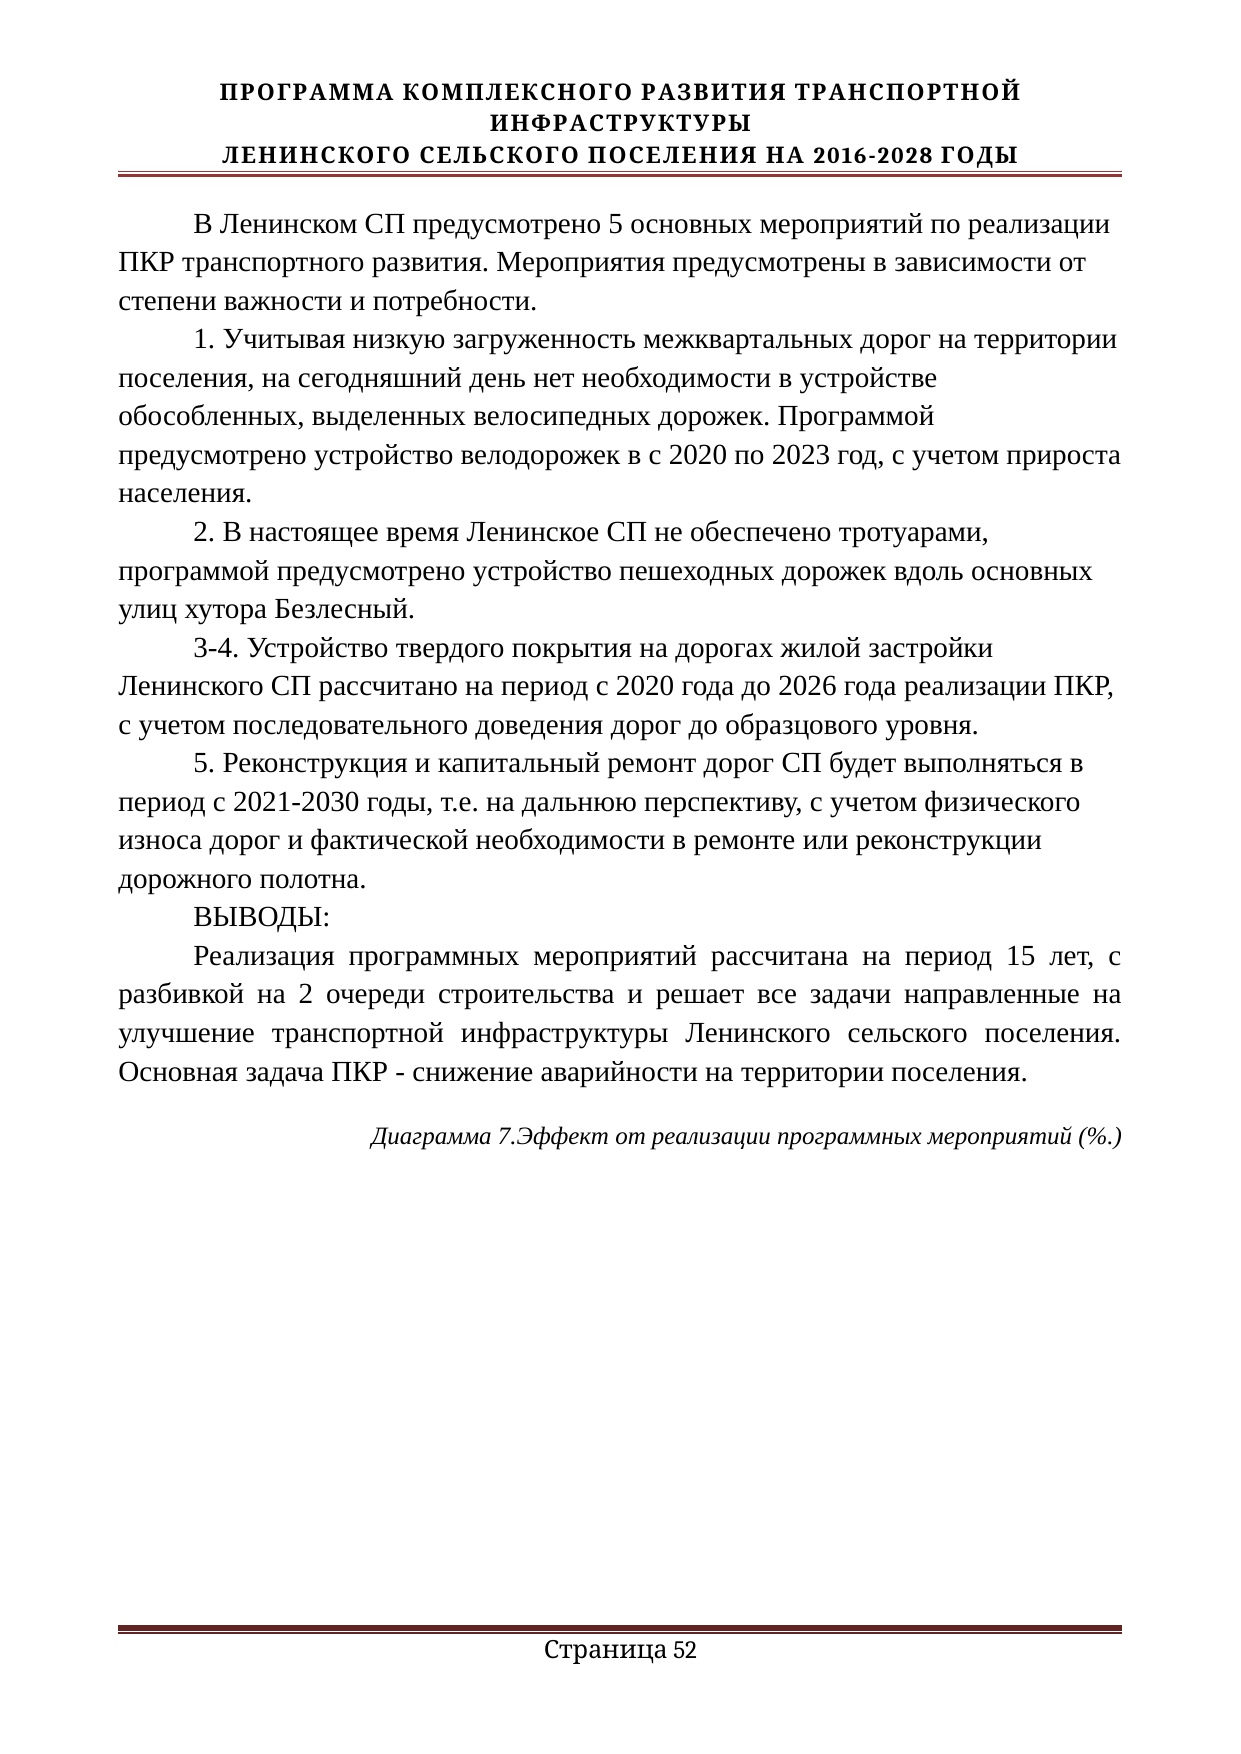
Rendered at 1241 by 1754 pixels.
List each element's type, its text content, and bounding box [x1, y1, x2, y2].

text Реализация программных мероприятий рассчитана на период 15 лет, с разбивкой на 2 очереди строительства и решает все задачи направленные на улучшение транспортной инфраструктуры Ленинского сельского поселения. Основная задача ПКР - снижение аварийности на территории поселения. [118, 938, 1122, 1087]
text 2. В настоящее время Ленинское СП не обеспечено тротуарами, программой предусмотрено устройство пешеходных дорожек вдоль основных улиц хутора Безлесный. [118, 514, 1122, 625]
text 5. Реконструкция и капитальный ремонт дорог СП будет выполняться в период с 2021-2030 годы, т.е. на дальнюю перспективу, с учетом физического износа дорог и фактической необходимости в ремонте или реконструкции дорожного полотна. [118, 745, 1122, 894]
text 1. Учитывая низкую загруженность межквартальных дорог на территории поселения, на сегодняшний день нет необходимости в устройстве обособленных, выделенных велосипедных дорожек. Программой предусмотрено устройство велодорожек в с 2020 по 2023 год, с учетом прироста населения. [118, 321, 1122, 509]
list Диаграмма 7.Эффект от реализации программных мероприятий (%.) [192, 1121, 1122, 1150]
text ВЫВОДЫ: [118, 899, 1122, 933]
text 3-4. Устройство твердого покрытия на дорогах жилой застройки Ленинского СП рассчитано на период с 2020 года до 2026 года реализации ПКР, с учетом последовательного доведения дорог до образцового уровня. [118, 630, 1122, 740]
text В Ленинском СП предусмотрено 5 основных мероприятий по реализации ПКР транспортного развития. Мероприятия предусмотрены в зависимости от степени важности и потребности. [118, 206, 1122, 316]
